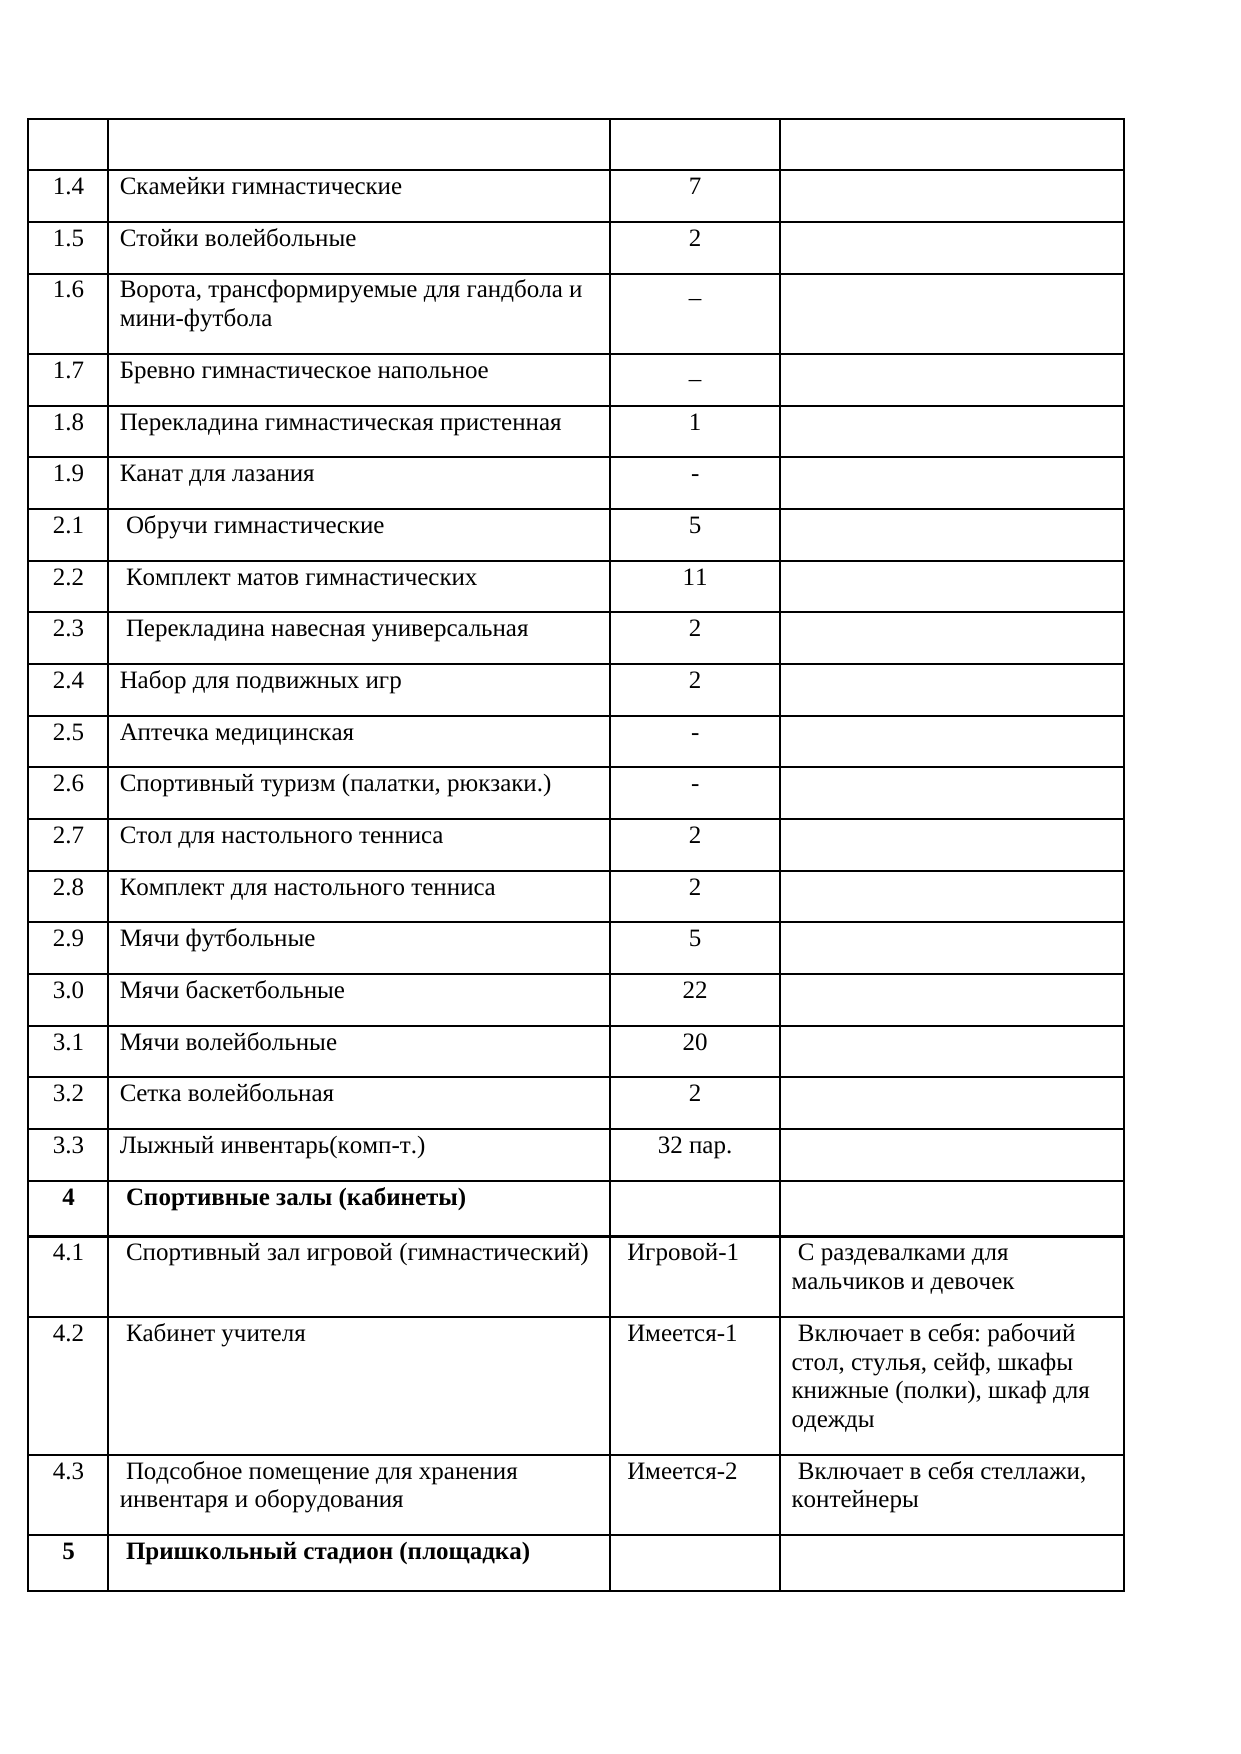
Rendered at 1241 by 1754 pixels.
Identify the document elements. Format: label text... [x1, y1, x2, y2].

table_cell 3.2 [29, 1078, 107, 1128]
table_cell [781, 120, 1123, 169]
table_cell Мячи футбольные [109, 923, 609, 973]
table_cell 1.7 [29, 355, 107, 404]
table_cell Имеется-1 [611, 1318, 779, 1454]
table_cell 1 [611, 407, 779, 456]
table_cell [781, 665, 1123, 714]
table_cell Кабинет учителя [109, 1318, 609, 1454]
table_cell 3.1 [29, 1027, 107, 1076]
table_cell [781, 613, 1123, 663]
table_cell [781, 1536, 1123, 1590]
table_cell 4 [29, 1182, 107, 1235]
table_cell - [611, 768, 779, 818]
table_cell Игровой-1 [611, 1238, 779, 1316]
table_cell [781, 458, 1123, 508]
table_cell 2.6 [29, 768, 107, 818]
table_cell [781, 820, 1123, 869]
table_cell Аптечка медицинская [109, 717, 609, 766]
table_cell [781, 1027, 1123, 1076]
table_cell 1.6 [29, 275, 107, 353]
table_cell _ [611, 275, 779, 353]
table_cell 2 [611, 665, 779, 714]
table_cell [611, 1182, 779, 1235]
table_cell 5 [611, 510, 779, 559]
table_cell 2.8 [29, 872, 107, 921]
table_cell [781, 510, 1123, 559]
table_cell Набор для подвижных игр [109, 665, 609, 714]
table_cell Перекладина навесная универсальная [109, 613, 609, 663]
table_cell 2 [611, 820, 779, 869]
table_cell 5 [611, 923, 779, 973]
table_cell Стойки волейбольные [109, 223, 609, 272]
table_cell [781, 1182, 1123, 1235]
table_cell 1.5 [29, 223, 107, 272]
table_cell 2 [611, 613, 779, 663]
table_cell 2.2 [29, 562, 107, 611]
table_cell Подсобное помещение для хранения инвентаря и оборудования [109, 1456, 609, 1534]
table_cell Комплект матов гимнастических [109, 562, 609, 611]
table_cell 1.3 [29, 120, 107, 169]
table_cell Включает в себя стеллажи, контейнеры [781, 1456, 1123, 1534]
table_cell 4.2 [29, 1318, 107, 1454]
table_cell 2.7 [29, 820, 107, 869]
table_cell 22 [611, 975, 779, 1024]
table_cell Мячи баскетбольные [109, 975, 609, 1024]
table_cell 20 [611, 1027, 779, 1076]
table_cell 4.1 [29, 1238, 107, 1316]
table_cell 3.3 [29, 1130, 107, 1179]
table_cell Ворота, трансформируемые для гандбола и мини-футбола [109, 275, 609, 353]
table_cell 6 [611, 120, 779, 169]
table_cell Имеется-2 [611, 1456, 779, 1534]
table_cell [781, 562, 1123, 611]
table_cell 1.4 [29, 171, 107, 221]
table_cell Комплект для настольного тенниса [109, 872, 609, 921]
table_cell Сетка волейбольная [109, 1078, 609, 1128]
table_cell [781, 223, 1123, 272]
table_cell 2.1 [29, 510, 107, 559]
table_cell Спортивный туризм (палатки, рюкзаки.) [109, 768, 609, 818]
table_cell [781, 872, 1123, 921]
table_cell Спортивный зал игровой (гимнастический) [109, 1238, 609, 1316]
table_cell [109, 120, 609, 169]
table_cell Мячи волейбольные [109, 1027, 609, 1076]
table_cell 7 [611, 171, 779, 221]
table_cell 2 [611, 223, 779, 272]
table_cell 5 [29, 1536, 107, 1590]
table_cell [781, 1130, 1123, 1179]
table_cell Пришкольный стадион (площадка) [109, 1536, 609, 1590]
table_cell 2.5 [29, 717, 107, 766]
table_cell [781, 355, 1123, 404]
table_cell 1.9 [29, 458, 107, 508]
table_cell 2.3 [29, 613, 107, 663]
table_cell [781, 1078, 1123, 1128]
table_cell [781, 975, 1123, 1024]
table_cell Лыжный инвентарь(комп-т.) [109, 1130, 609, 1179]
table_cell _ [611, 355, 779, 404]
table_cell - [611, 458, 779, 508]
table_cell Бревно гимнастическое напольное [109, 355, 609, 404]
table_cell 3.0 [29, 975, 107, 1024]
table_cell [781, 275, 1123, 353]
table_cell 2 [611, 1078, 779, 1128]
table_cell Канат для лазания [109, 458, 609, 508]
table_cell Стол для настольного тенниса [109, 820, 609, 869]
table_cell Скамейки гимнастические [109, 171, 609, 221]
table_cell 2 [611, 872, 779, 921]
table_cell Перекладина гимнастическая пристенная [109, 407, 609, 456]
table_cell [781, 768, 1123, 818]
table_cell 4.3 [29, 1456, 107, 1534]
table_cell С раздевалками для мальчиков и девочек [781, 1238, 1123, 1316]
table_cell 1.8 [29, 407, 107, 456]
table_cell 2.9 [29, 923, 107, 973]
table_cell Обручи гимнастические [109, 510, 609, 559]
table_cell 32 пар. [611, 1130, 779, 1179]
table_cell [781, 923, 1123, 973]
table_cell [781, 407, 1123, 456]
table_cell 11 [611, 562, 779, 611]
table_cell Спортивные залы (кабинеты) [109, 1182, 609, 1235]
table_cell [781, 717, 1123, 766]
table_cell Включает в себя: рабочий стол, стулья, сейф, шкафы книжные (полки), шкаф для одежды [781, 1318, 1123, 1454]
table_cell [611, 1536, 779, 1590]
table_cell 2.4 [29, 665, 107, 714]
table_cell [781, 171, 1123, 221]
table_cell - [611, 717, 779, 766]
